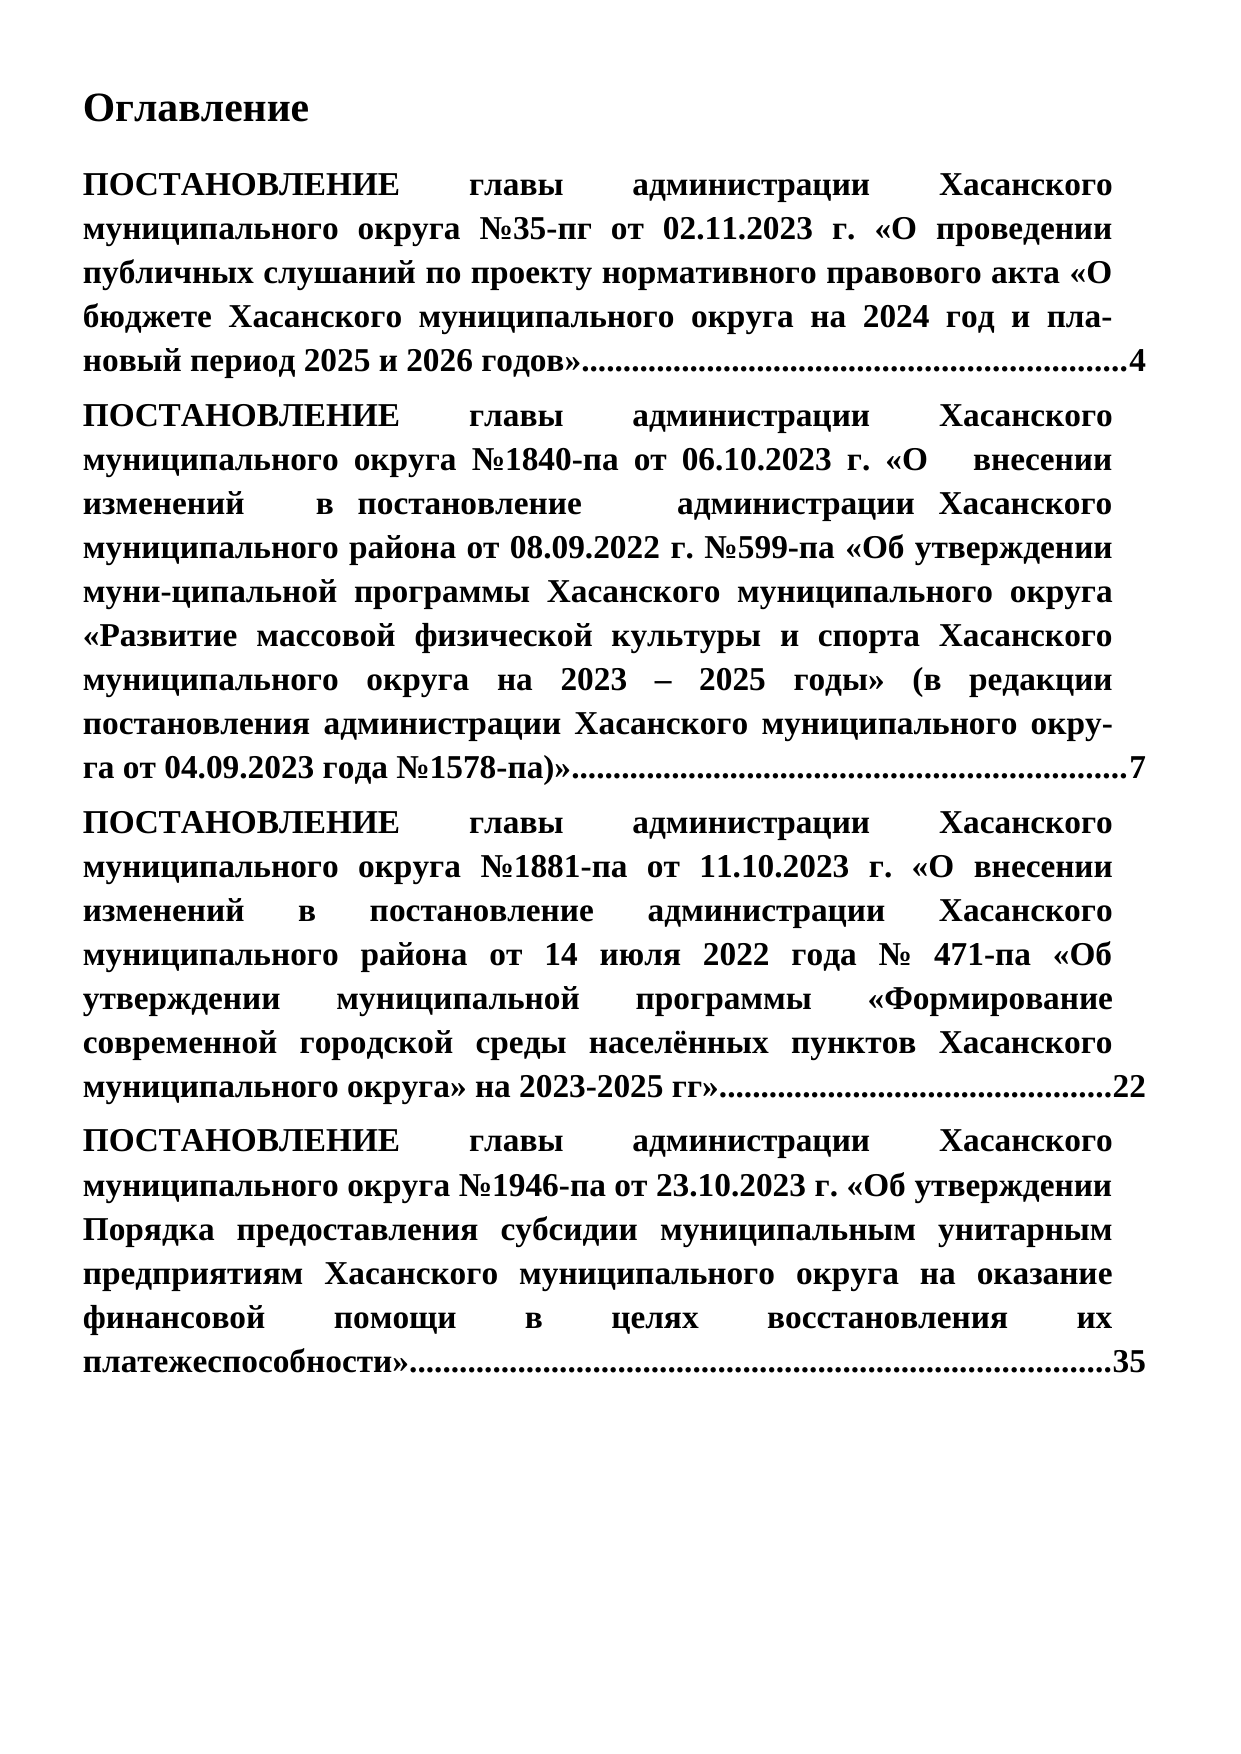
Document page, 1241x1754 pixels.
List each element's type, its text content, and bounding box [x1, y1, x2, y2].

text ПОСТАНОВЛЕНИЕ главы администрации Хасанского муниципального округа №1946-па от 23.10.2023 г. «Об утверждении Порядка предоставления субсидии муниципальным унитарным предприятиям Хасанского муниципального округа на оказание финансовой помощи в целях восстановления их платежеспособности» 35 [83, 1121, 1113, 1379]
subtitle Оглавление [83, 83, 1157, 131]
text ПОСТАНОВЛЕНИЕ главы администрации Хасанского муниципального округа №35-пг от 02.11.2023 г. «О проведении публичных слушаний по проекту нормативного правового акта «О бюджете Хасанского муниципального округа на 2024 год и пла-новый период 2025 и 2026 годов» 4 [83, 164, 1113, 379]
text ПОСТАНОВЛЕНИЕ главы администрации Хасанского муниципального округа №1840-па от 06.10.2023 г. «О внесении изменений в постановление администрации Хасанского муниципального района от 08.09.2022 г. №599-па «Об утверждении муни-ципальной программы Хасанского муниципального округа «Развитие массовой физической культуры и спорта Хасанского муниципального округа на 2023 – 2025 годы» (в редакции постановления администрации Хасанского муниципального окру-га от 04.09.2023 года №1578-па)» 7 [83, 395, 1113, 786]
text ПОСТАНОВЛЕНИЕ главы администрации Хасанского муниципального округа №1881-па от 11.10.2023 г. «О внесении изменений в постановление администрации Хасанского муниципального района от 14 июля 2022 года № 471-па «Об утверждении муниципальной программы «Формирование современной городской среды населённых пунктов Хасанского муниципального округа» на 2023-2025 гг» 22 [83, 802, 1113, 1104]
